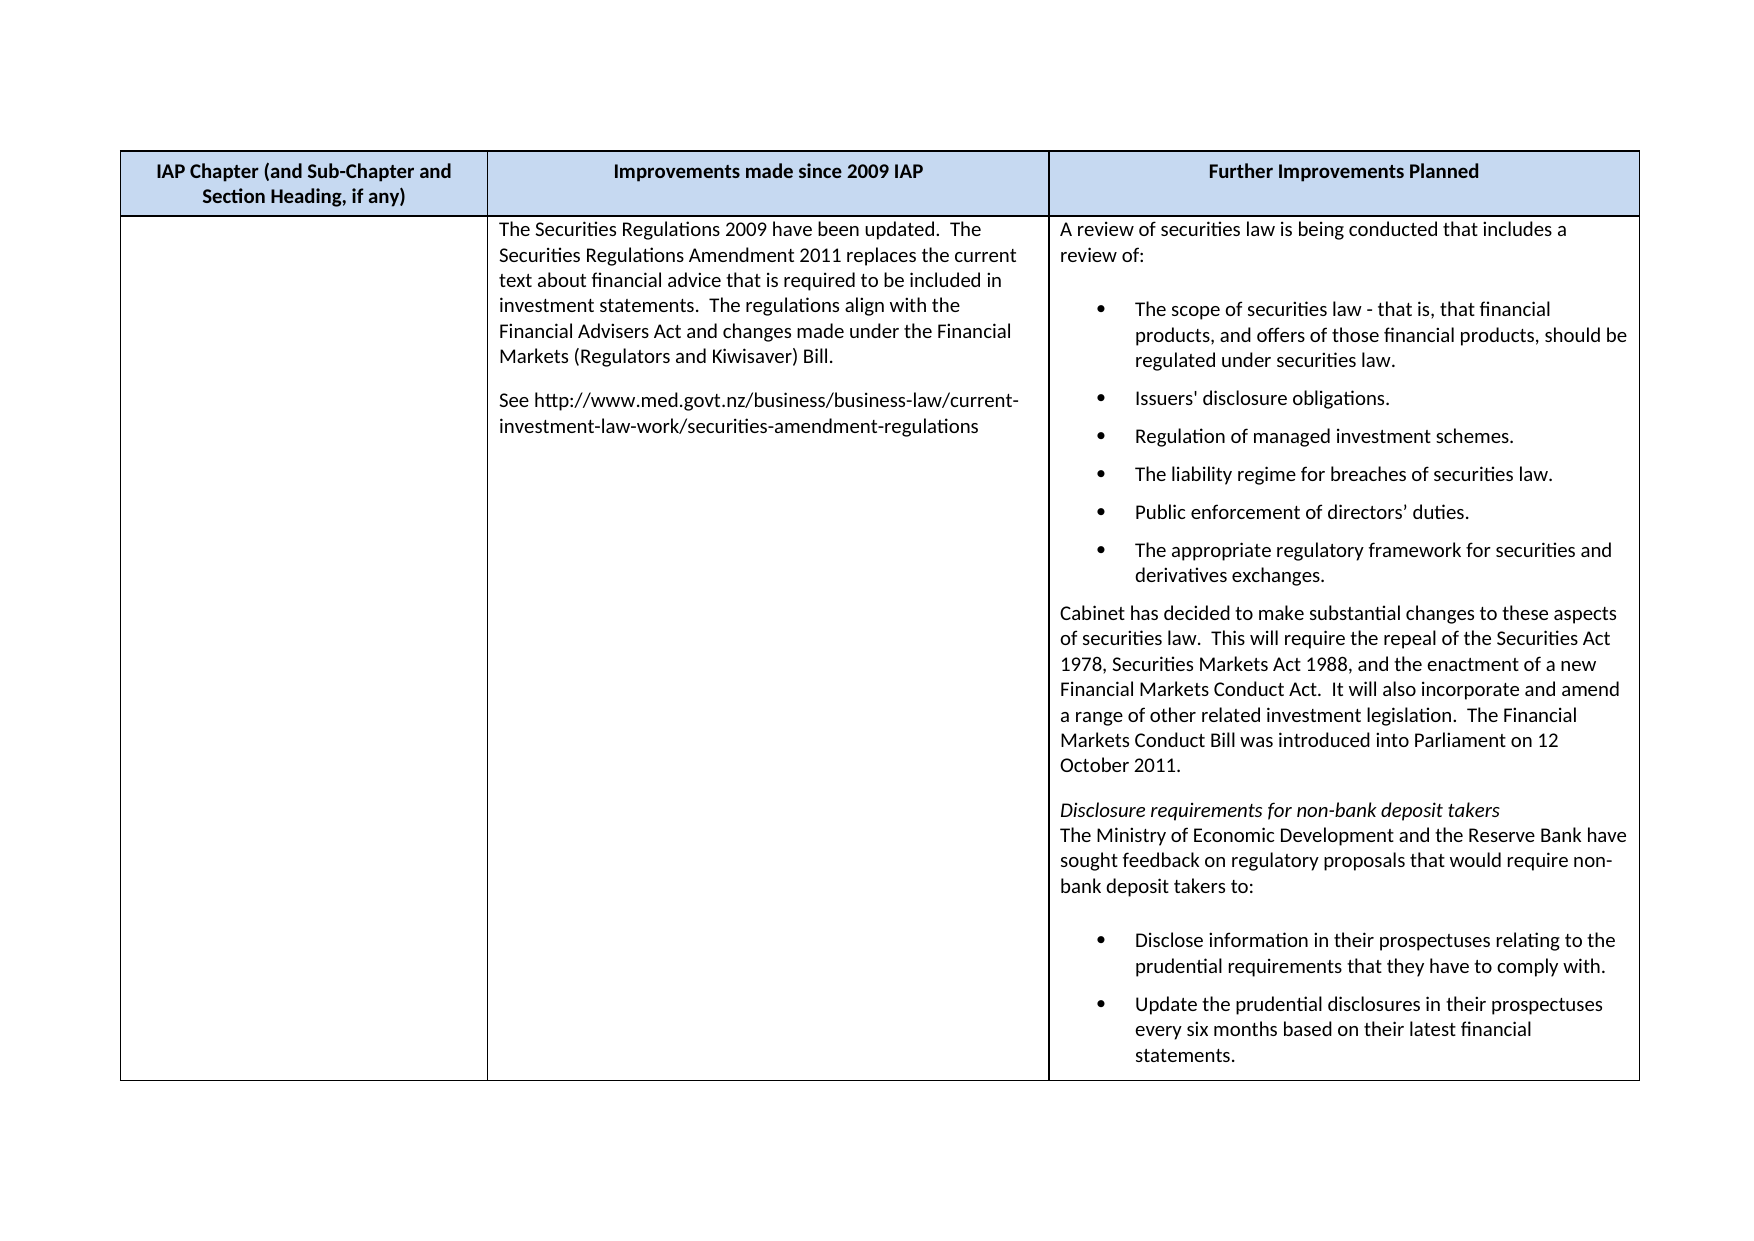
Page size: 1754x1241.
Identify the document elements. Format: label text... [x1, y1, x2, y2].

table_header Further Improvements Planned [1050, 152, 1639, 215]
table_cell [1050, 217, 1639, 1080]
table_header IAP Chapter (and Sub-Chapter and Section Heading, if any) [121, 152, 487, 215]
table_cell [488, 217, 1048, 1080]
table_header Improvements made since 2009 IAP [488, 152, 1048, 215]
